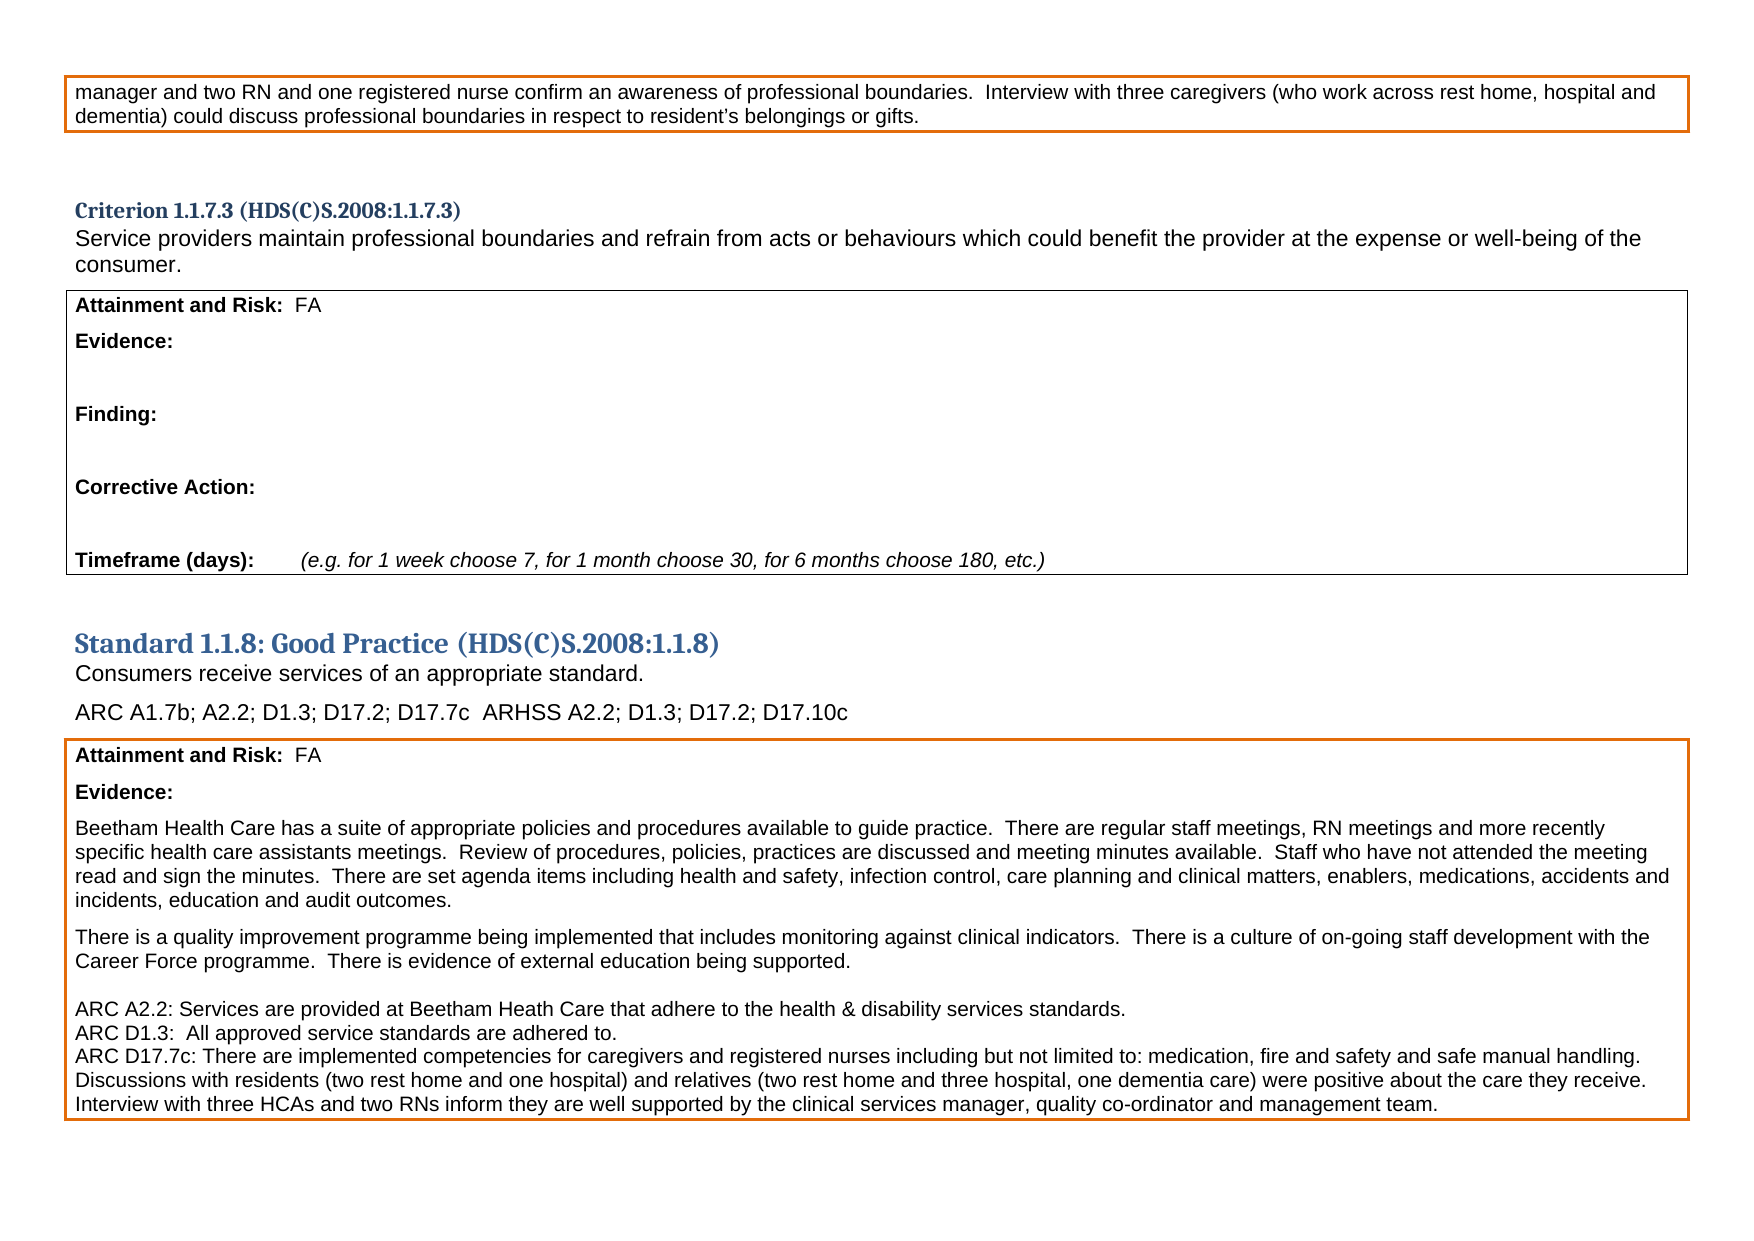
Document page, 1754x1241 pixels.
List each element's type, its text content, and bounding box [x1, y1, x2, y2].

text Attainment and Risk: FA [67, 291, 1687, 316]
text Timeframe (days): (e.g. for 1 week choose 7, for 1 month choose 30, for 6 months choose 180, etc.) [67, 545, 1687, 574]
text There is a quality improvement programme being implemented that includes monitoring against clinical indicators. There is a culture of on-going staff development with the Career Force programme. There is evidence of external education being supported. ARC A2.2: Services are provided at Beetham Heath Care that adhere to the health & disability services standards. ARC D1.3: All approved service standards are adhered to. ARC D17.7c: There are implemented competencies for caregivers and registered nurses including but not limited to: medication, fire and safety and safe manual handling. Discussions with residents (two rest home and one hospital) and relatives (two rest home and three hospital, one dementia care) were positive about the care they receive. Interview with three HCAs and two RNs inform they are well supported by the clinical services manager, quality co-ordinator and management team. [67, 919, 1687, 1118]
text Attainment and Risk: FA [67, 741, 1687, 767]
text Evidence: [67, 326, 1687, 353]
text Beetham Health Care has a suite of appropriate policies and procedures available to guide practice. There are regular staff meetings, RN meetings and more recently specific health care assistants meetings. Review of procedures, policies, practices are discussed and meeting minutes available. Staff who have not attended the meeting read and sign the minutes. There are set agenda items including health and safety, infection control, care planning and clinical matters, enablers, medications, accidents and incidents, education and audit outcomes. [67, 811, 1687, 912]
text Service providers maintain professional boundaries and refrain from acts or behaviours which could benefit the provider at the expense or well-being of the consumer. [75, 225, 1679, 277]
text Consumers receive services of an appropriate standard. [75, 660, 1679, 687]
text Evidence: [67, 774, 1687, 804]
text Corrective Action: [67, 472, 1687, 499]
subtitle Criterion 1.1.7.3 (HDS(C)S.2008:1.1.7.3) [75, 198, 1679, 225]
text ARC A1.7b; A2.2; D1.3; D17.2; D17.7c ARHSS A2.2; D1.3; D17.2; D17.10c [75, 699, 1679, 726]
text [67, 78, 1687, 130]
subtitle Standard 1.1.8: Good Practice (HDS(C)S.2008:1.1.8) [75, 627, 1679, 660]
text Finding: [67, 399, 1687, 426]
